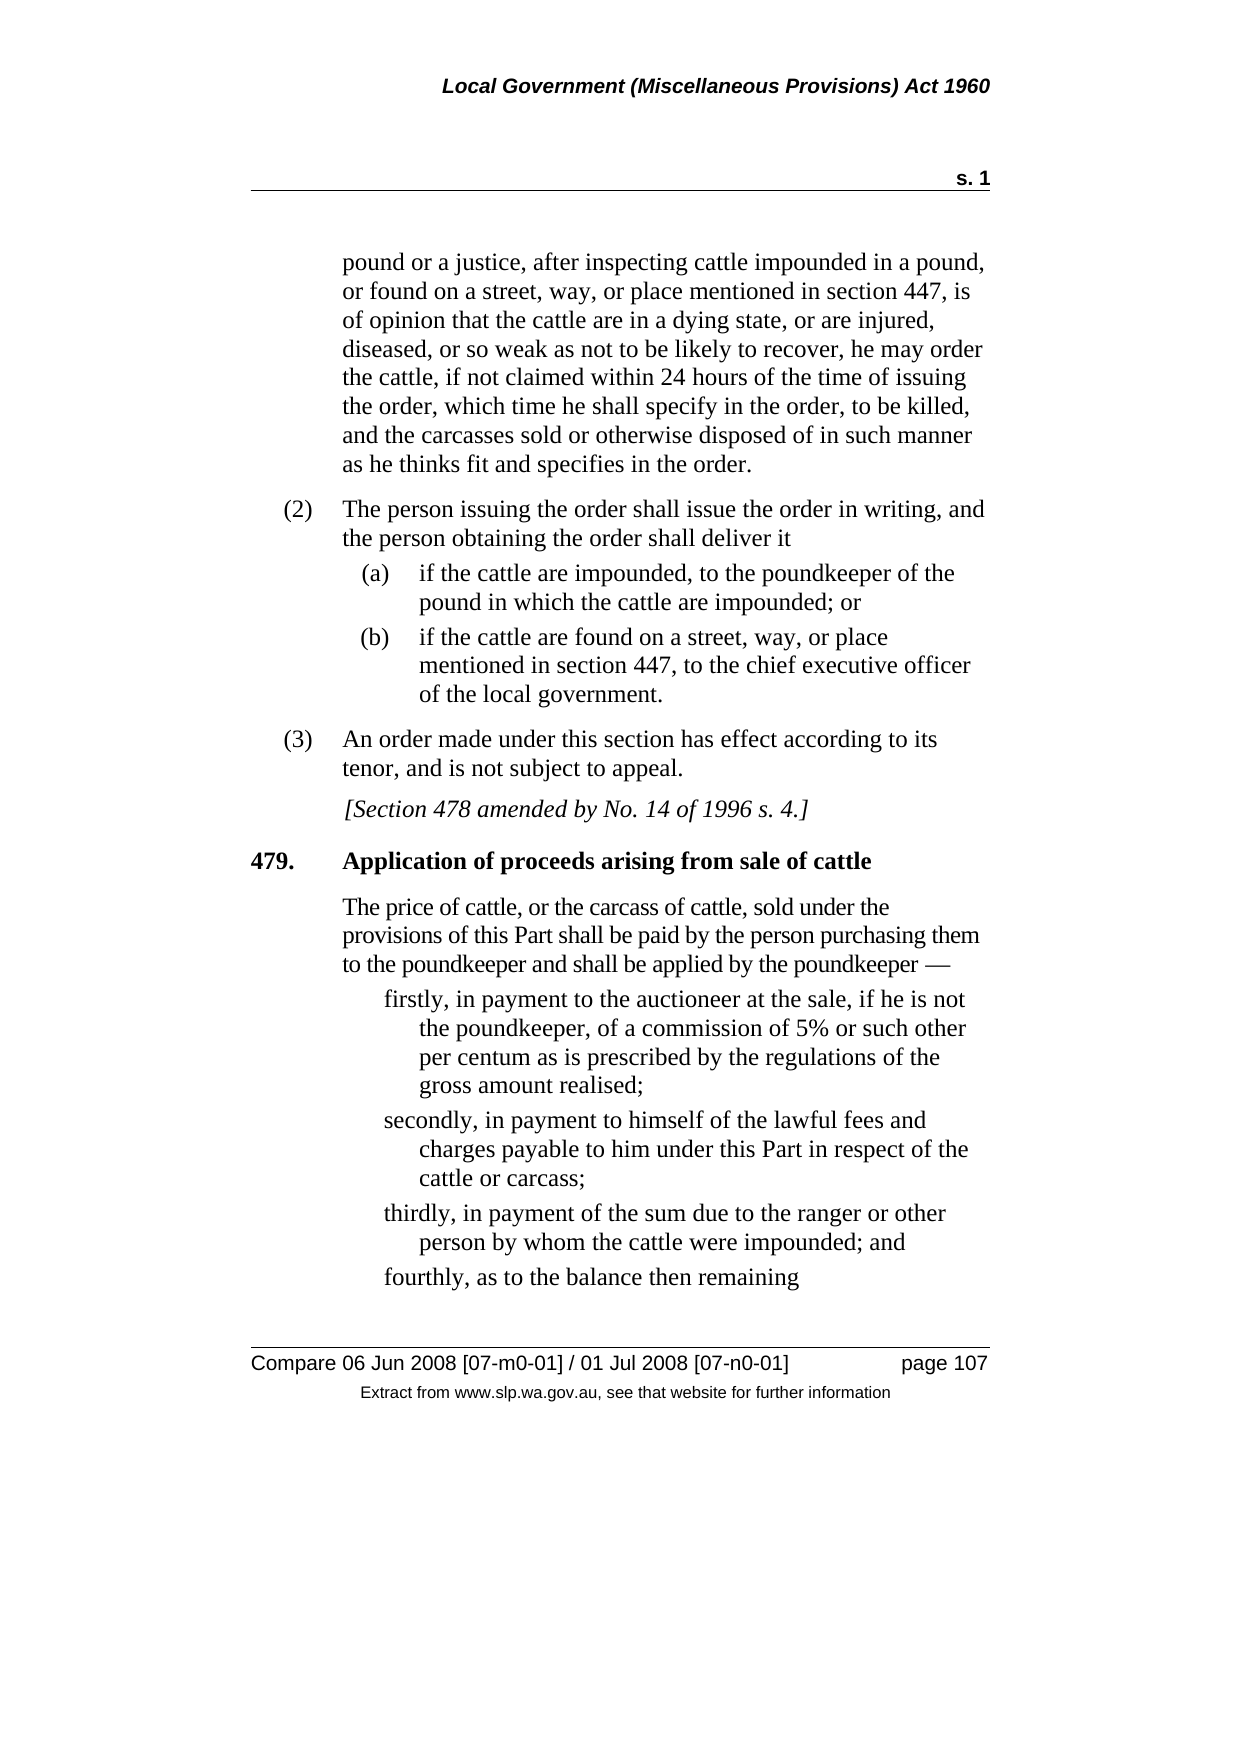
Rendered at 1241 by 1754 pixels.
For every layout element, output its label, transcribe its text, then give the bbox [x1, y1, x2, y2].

text secondly, in payment to himself of the lawful fees and charges payable to him under this Part in respect of the cattle or carcass; [251, 1105, 990, 1192]
subtitle 479. Application of proceeds arising from sale of cattle [251, 846, 990, 875]
text (2) The person issuing the order shall issue the order in writing, and the person obtaining the order shall deliver it [251, 494, 990, 552]
text The price of cattle, or the carcass of cattle, sold under the provisions of this Part shall be paid by the person purchasing them to the poundkeeper and shall be applied by the poundkeeper — [251, 892, 990, 978]
text (b) if the cattle are found on a street, way, or place mentioned in section 447, to the chief executive officer of the local government. [251, 622, 990, 708]
text (3) An order made under this section has effect according to its tenor, and is not subject to appeal. [251, 724, 990, 782]
text thirdly, in payment of the sum due to the ranger or other person by whom the cattle were impounded; and [251, 1198, 990, 1255]
text [Section 478 amended by No. 14 of 1996 s. 4.] [251, 794, 990, 823]
text firstly, in payment to the auctioneer at the sale, if he is not the poundkeeper, of a commission of 5% or such other per centum as is prescribed by the regulations of the gross amount realised; [251, 984, 990, 1099]
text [251, 247, 990, 477]
text fourthly, as to the balance then remaining [251, 1262, 990, 1290]
text (a) if the cattle are impounded, to the poundkeeper of the pound in which the cattle are impounded; or [251, 558, 990, 615]
